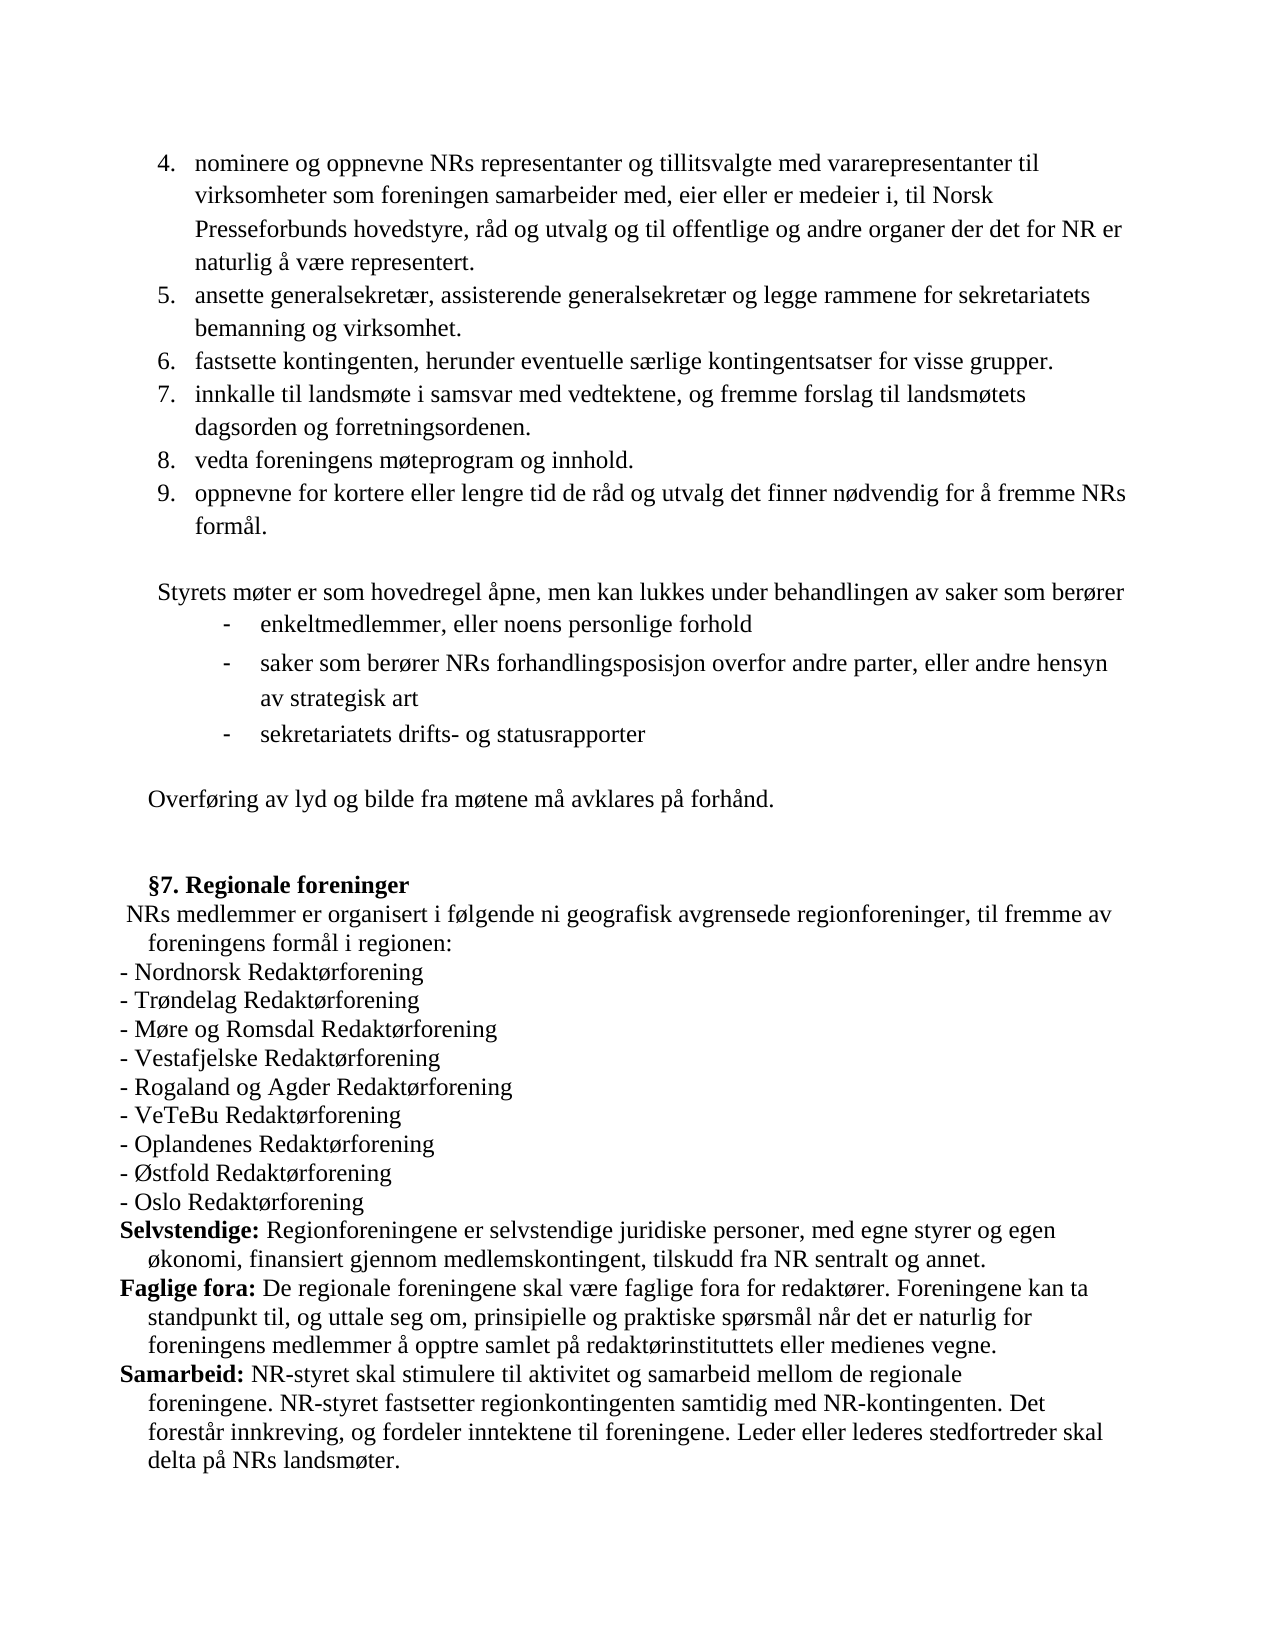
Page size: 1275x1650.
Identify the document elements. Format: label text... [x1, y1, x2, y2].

list innkalle til landsmøte i samsvar med vedtektene, og fremme forslag til landsmøtets dagsorden og forretningsordenen. [157, 379, 1127, 441]
list fastsette kontingenten, herunder eventuelle særlige kontingentsatser for visse grupper. [157, 346, 1127, 374]
text Selvstendige: Regionforeningene er selvstendige juridiske personer, med egne styrer og egen økonomi, finansiert gjennom medlemskontingent, tilskudd fra NR sentralt og annet. [119, 1215, 1127, 1273]
text - VeTeBu Redaktørforening [119, 1100, 1127, 1129]
list vedta foreningens møteprogram og innhold. [157, 445, 1127, 473]
text - Oslo Redaktørforening [119, 1187, 1127, 1215]
text §7. Regionale foreninger [148, 870, 1127, 899]
list enkeltmedlemmer, eller noens personlige forhold [223, 606, 1127, 640]
text NRs medlemmer er organisert i følgende ni geografisk avgrensede regionforeninger, til fremme av foreningens formål i regionen: [119, 899, 1127, 957]
text - Østfold Redaktørforening [119, 1158, 1127, 1187]
text Faglige fora: De regionale foreningene skal være faglige fora for redaktører. Foreningene kan ta standpunkt til, og uttale seg om, prinsipielle og praktiske spørsmål når det er naturlig for foreningens medlemmer å opptre samlet på redaktørinstituttets eller medienes vegne. [119, 1273, 1127, 1359]
list sekretariatets drifts- og statusrapporter [223, 716, 1127, 750]
list nominere og oppnevne NRs representanter og tillitsvalgte med vararepresentanter til virksomheter som foreningen samarbeider med, eier eller er medeier i, til Norsk Presseforbunds hovedstyre, råd og utvalg og til offentlige og andre organer der det for NR er naturlig å være representert. [157, 148, 1127, 275]
list oppnevne for kortere eller lengre tid de råd og utvalg det finner nødvendig for å fremme NRs formål. [157, 478, 1127, 539]
text - Trøndelag Redaktørforening [119, 985, 1127, 1014]
text Overføring av lyd og bilde fra møtene må avklares på forhånd. [148, 784, 1127, 813]
list saker som berører NRs forhandlingsposisjon overfor andre parter, eller andre hensyn av strategisk art [223, 645, 1127, 712]
text - Nordnorsk Redaktørforening [119, 957, 1127, 985]
text Styrets møter er som hovedregel åpne, men kan lukkes under behandlingen av saker som berører [157, 577, 1127, 606]
text - Vestafjelske Redaktørforening [119, 1043, 1127, 1072]
text Samarbeid: NR-styret skal stimulere til aktivitet og samarbeid mellom de regionale foreningene. NR-styret fastsetter regionkontingenten samtidig med NR-kontingenten. Det forestår innkreving, og fordeler inntektene til foreningene. Leder eller lederes stedfortreder skal delta på NRs landsmøter. [119, 1359, 1127, 1474]
text - Rogaland og Agder Redaktørforening [119, 1072, 1127, 1100]
list ansette generalsekretær, assisterende generalsekretær og legge rammene for sekretariatets bemanning og virksomhet. [157, 280, 1127, 341]
text - Oplandenes Redaktørforening [119, 1129, 1127, 1158]
text - Møre og Romsdal Redaktørforening [119, 1014, 1127, 1043]
